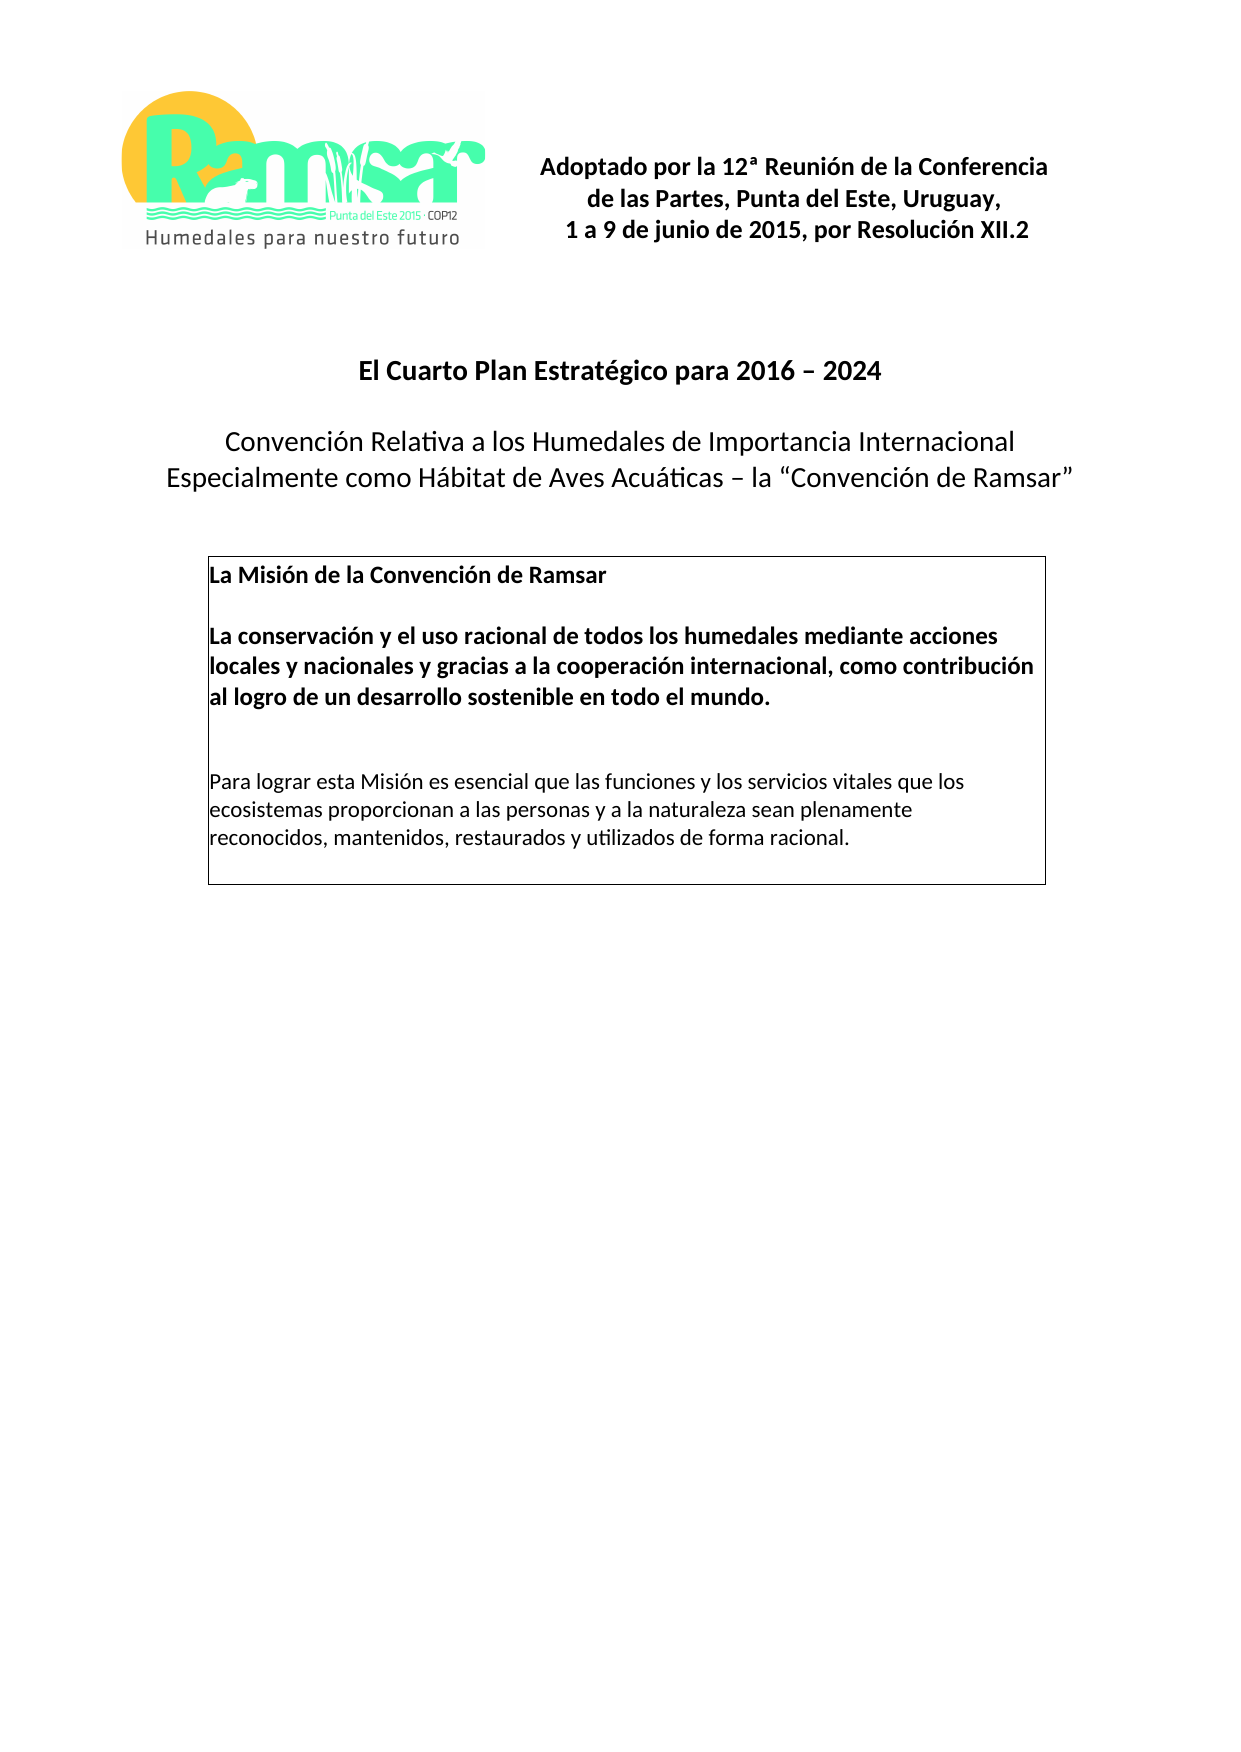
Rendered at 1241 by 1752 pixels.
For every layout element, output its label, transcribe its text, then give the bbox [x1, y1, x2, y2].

text Convención Relativa a los Humedales de Importancia Internacional Especialmente como Hábitat de Aves Acuáticas – la “Convención de Ramsar” [150, 423, 1090, 495]
text La Misión de la Convención de Ramsar [209, 557, 1045, 589]
text Para lograr esta Misión es esencial que las funciones y los servicios vitales que los ecosistemas proporcionan a las personas y a la naturaleza sean plenamente reconocidos, mantenidos, restaurados y utilizados de forma racional. [209, 764, 1045, 852]
text La conservación y el uso racional de todos los humedales mediante acciones locales y nacionales y gracias a la cooperación internacional, como contribución al logro de un desarrollo sostenible en todo el mundo. [209, 617, 1045, 711]
text Adoptado por la 12ª Reunión de la Conferencia de las Partes, Punta del Este, Uruguay, 1 a 9 de junio de 2015, por Resolución XII.2 [486, 150, 1090, 245]
text El Cuarto Plan Estratégico para 2016 – 2024 [150, 352, 1090, 388]
picture [121, 91, 486, 249]
